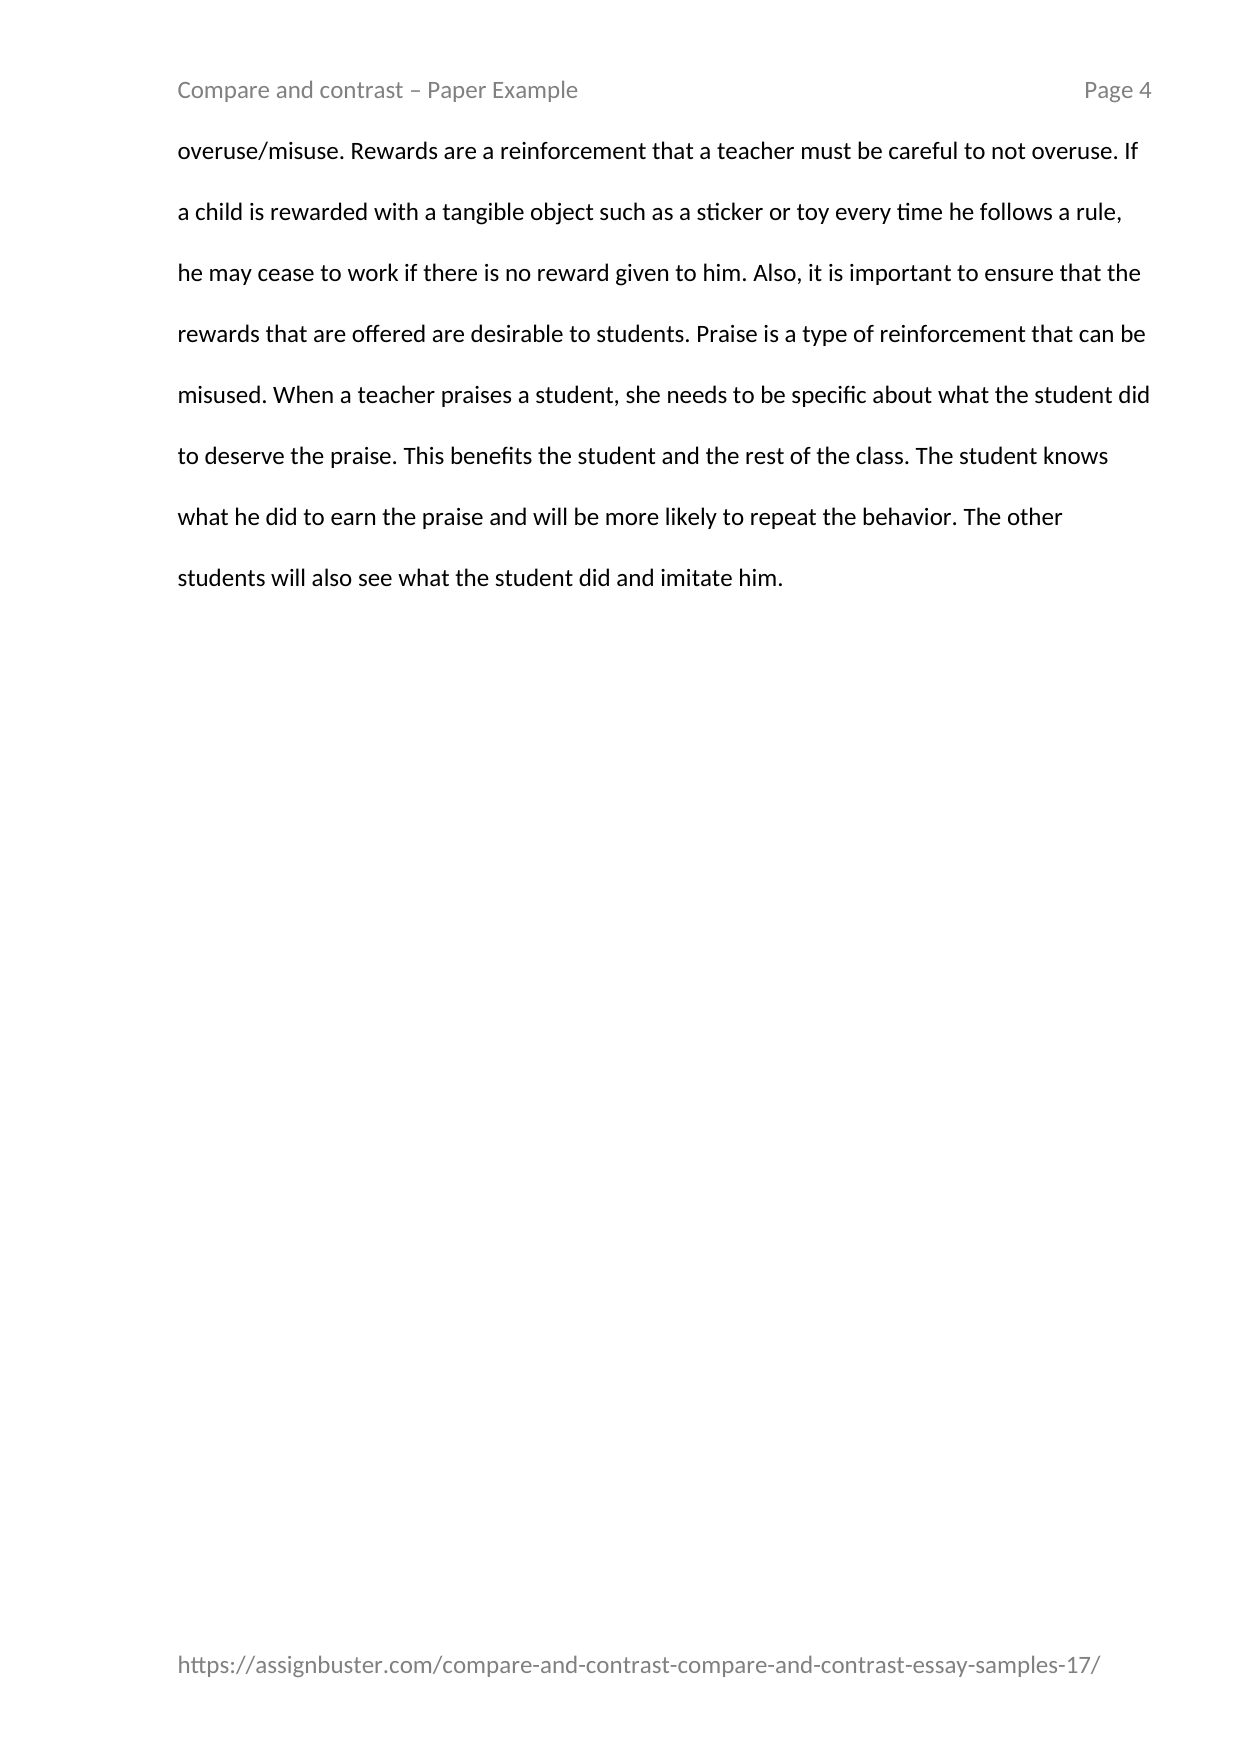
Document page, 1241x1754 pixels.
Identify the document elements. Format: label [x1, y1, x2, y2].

text [177, 135, 1152, 593]
